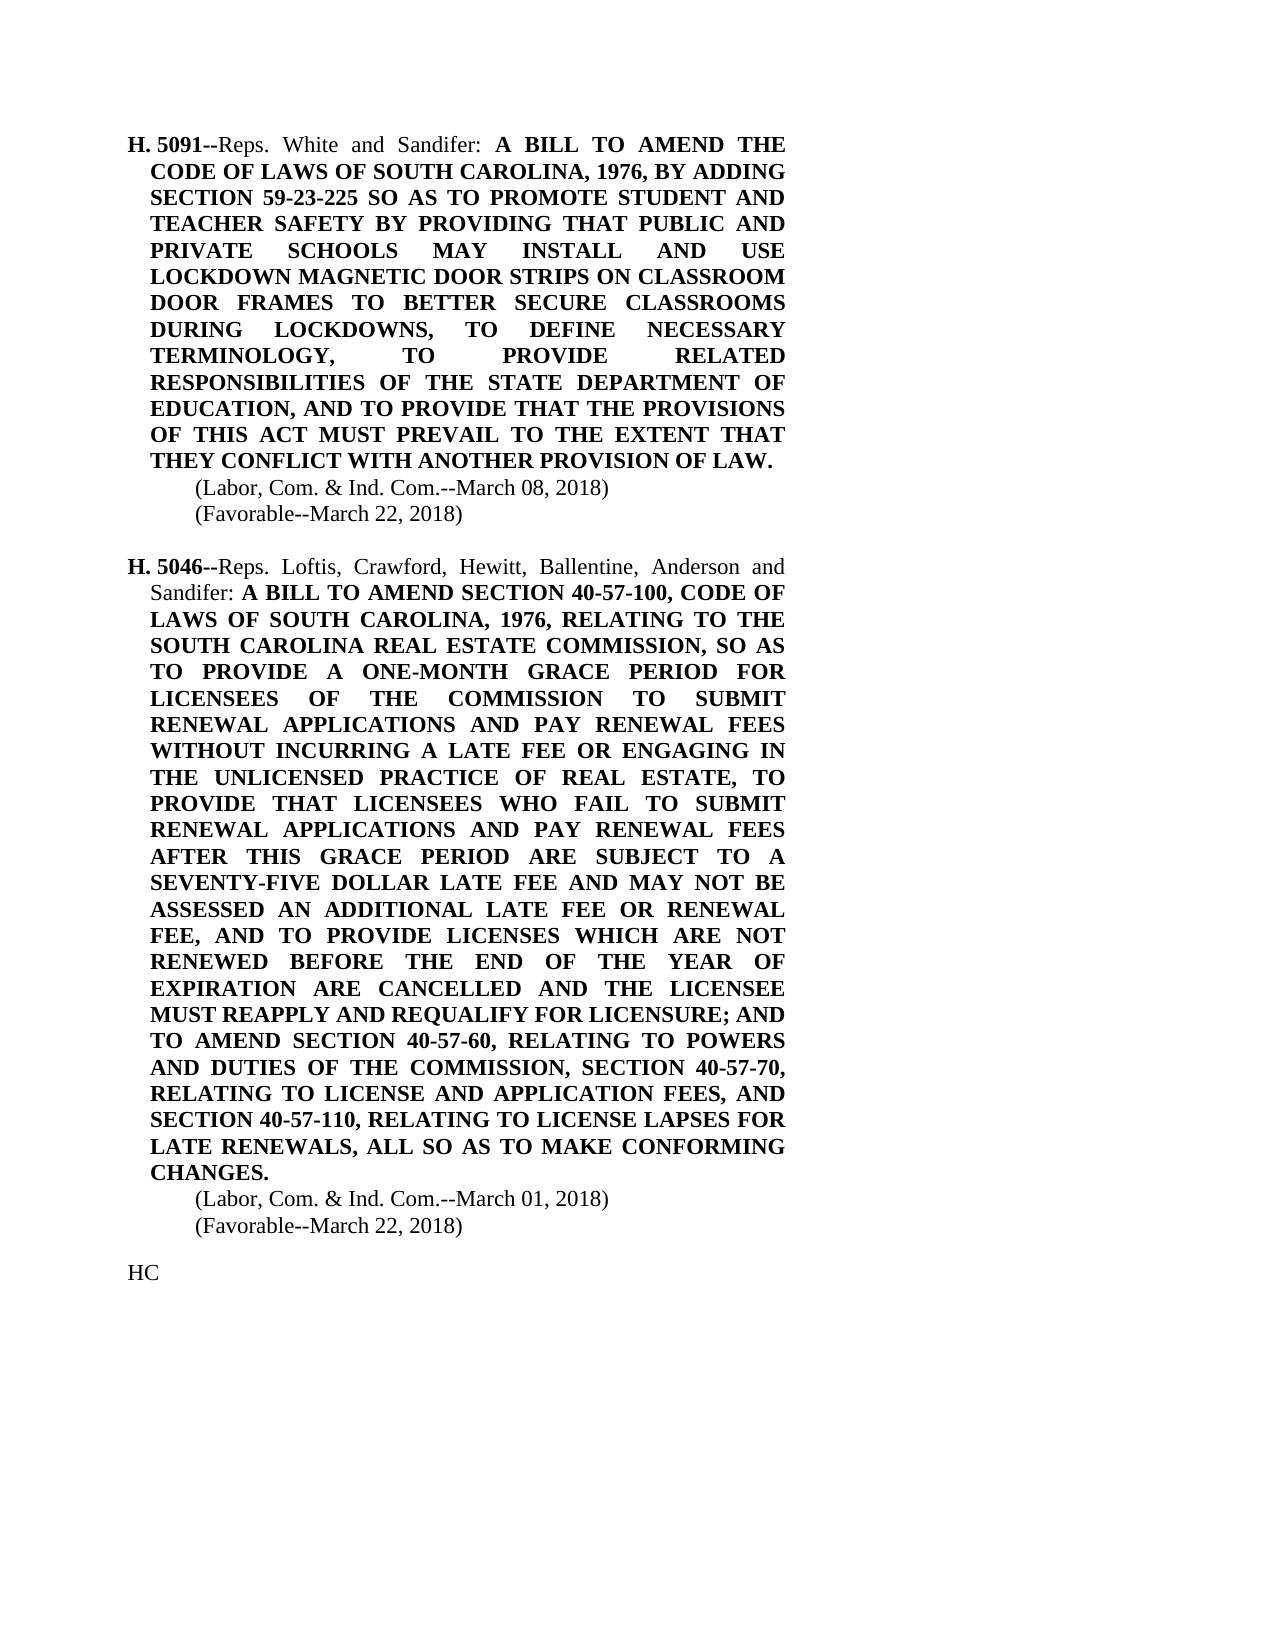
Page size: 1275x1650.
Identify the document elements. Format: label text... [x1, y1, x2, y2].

text H. 5046--Reps. Loftis, Crawford, Hewitt, Ballentine, Anderson and Sandifer: A BILL TO AMEND SECTION 40-57-100, CODE OF LAWS OF SOUTH CAROLINA, 1976, RELATING TO THE SOUTH CAROLINA REAL ESTATE COMMISSION, SO AS TO PROVIDE A ONE-MONTH GRACE PERIOD FOR LICENSEES OF THE COMMISSION TO SUBMIT RENEWAL APPLICATIONS AND PAY RENEWAL FEES WITHOUT INCURRING A LATE FEE OR ENGAGING IN THE UNLICENSED PRACTICE OF REAL ESTATE, TO PROVIDE THAT LICENSEES WHO FAIL TO SUBMIT RENEWAL APPLICATIONS AND PAY RENEWAL FEES AFTER THIS GRACE PERIOD ARE SUBJECT TO A SEVENTY-FIVE DOLLAR LATE FEE AND MAY NOT BE ASSESSED AN ADDITIONAL LATE FEE OR RENEWAL FEE, AND TO PROVIDE LICENSES WHICH ARE NOT RENEWED BEFORE THE END OF THE YEAR OF EXPIRATION ARE CANCELLED AND THE LICENSEE MUST REAPPLY AND REQUALIFY FOR LICENSURE; AND TO AMEND SECTION 40-57-60, RELATING TO POWERS AND DUTIES OF THE COMMISSION, SECTION 40-57-70, RELATING TO LICENSE AND APPLICATION FEES, AND SECTION 40-57-110, RELATING TO LICENSE LAPSES FOR LATE RENEWALS, ALL SO AS TO MAKE CONFORMING CHANGES. [127, 553, 786, 1186]
text (Favorable--March 22, 2018) [195, 500, 786, 527]
text (Labor, Com. & Ind. Com.--March 01, 2018) [195, 1186, 786, 1212]
text (Favorable--March 22, 2018) [195, 1212, 786, 1238]
text (Labor, Com. & Ind. Com.--March 08, 2018) [195, 474, 786, 500]
text H. 5091--Reps. White and Sandifer: A BILL TO AMEND THE CODE OF LAWS OF SOUTH CAROLINA, 1976, BY ADDING SECTION 59-23-225 SO AS TO PROMOTE STUDENT AND TEACHER SAFETY BY PROVIDING THAT PUBLIC AND PRIVATE SCHOOLS MAY INSTALL AND USE LOCKDOWN MAGNETIC DOOR STRIPS ON CLASSROOM DOOR FRAMES TO BETTER SECURE CLASSROOMS DURING LOCKDOWNS, TO DEFINE NECESSARY TERMINOLOGY, TO PROVIDE RELATED RESPONSIBILITIES OF THE STATE DEPARTMENT OF EDUCATION, AND TO PROVIDE THAT THE PROVISIONS OF THIS ACT MUST PREVAIL TO THE EXTENT THAT THEY CONFLICT WITH ANOTHER PROVISION OF LAW. [127, 131, 786, 474]
